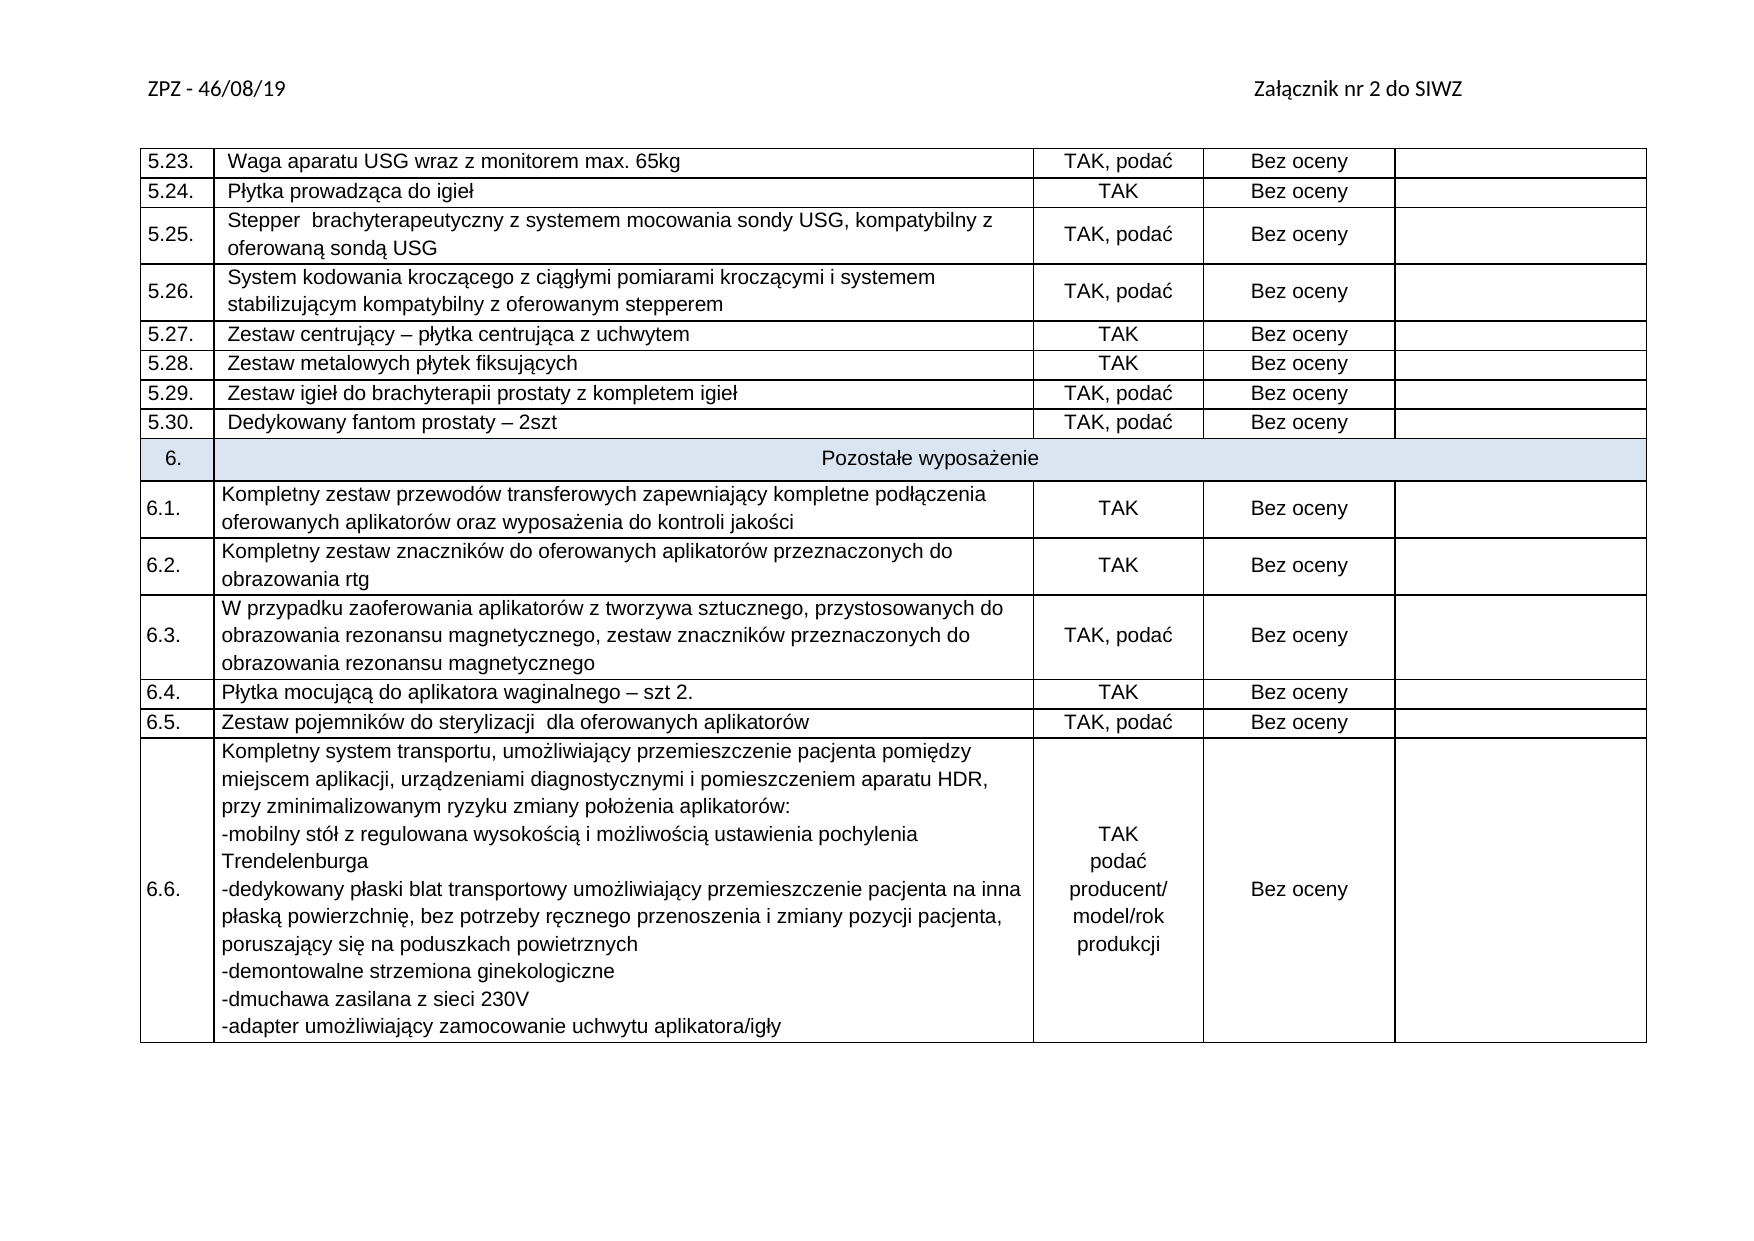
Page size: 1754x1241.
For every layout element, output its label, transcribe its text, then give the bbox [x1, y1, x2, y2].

table_cell TAK, podać [1034, 149, 1203, 177]
table_cell Bez oceny [1204, 265, 1394, 320]
table_cell [141, 482, 213, 537]
table_cell Waga aparatu USG wraz z monitorem max. 65kg [215, 149, 1033, 177]
table_cell Bez oceny [1204, 539, 1394, 594]
table_cell 6. [141, 439, 213, 480]
table_cell Zestaw igieł do brachyterapii prostaty z kompletem igieł [215, 381, 1033, 408]
table_cell Pozostałe wyposażenie [215, 439, 1646, 480]
table_cell [141, 381, 213, 408]
table_cell TAK, podać [1034, 596, 1203, 678]
table_cell Bez oceny [1204, 179, 1394, 206]
table_cell Stepper brachyterapeutyczny z systemem mocowania sondy USG, kompatybilny z oferowaną sondą USG [215, 208, 1033, 263]
table_cell Bez oceny [1204, 351, 1394, 379]
table_cell System kodowania kroczącego z ciągłymi pomiarami kroczącymi i systemem stabilizującym kompatybilny z oferowanym stepperem [215, 265, 1033, 320]
table_cell TAK, podać [1034, 710, 1203, 737]
table_cell Bez oceny [1204, 381, 1394, 408]
table_cell W przypadku zaoferowania aplikatorów z tworzywa sztucznego, przystosowanych do obrazowania rezonansu magnetycznego, zestaw znaczników przeznaczonych do obrazowania rezonansu magnetycznego [215, 596, 1033, 678]
table_cell TAK [1034, 351, 1203, 379]
table_cell TAK [1034, 322, 1203, 349]
table_cell [1396, 710, 1646, 737]
table_cell [141, 149, 213, 177]
table_cell [1396, 680, 1646, 708]
table_cell Dedykowany fantom prostaty – 2szt [215, 410, 1033, 438]
table_cell [141, 539, 213, 594]
table_cell Bez oceny [1204, 410, 1394, 438]
table_cell TAK [1034, 482, 1203, 537]
table_cell TAK, podać [1034, 410, 1203, 438]
table_cell [141, 322, 213, 349]
table_cell Bez oceny [1204, 149, 1394, 177]
table_cell [141, 410, 213, 438]
table_cell Bez oceny [1204, 710, 1394, 737]
table_cell [1396, 179, 1646, 206]
table_cell Bez oceny [1204, 596, 1394, 678]
table_cell Kompletny zestaw znaczników do oferowanych aplikatorów przeznaczonych do obrazowania rtg [215, 539, 1033, 594]
table_cell [141, 680, 213, 708]
table_cell Kompletny system transportu, umożliwiający przemieszczenie pacjenta pomiędzy miejscem aplikacji, urządzeniami diagnostycznymi i pomieszczeniem aparatu HDR, przy zminimalizowanym ryzyku zmiany położenia aplikatorów: -mobilny stół z regulowana wysokością i możliwością ustawienia pochylenia Trendelenburga -dedykowany płaski blat transportowy umożliwiający przemieszczenie pacjenta na inna płaską powierzchnię, bez potrzeby ręcznego przenoszenia i zmiany pozycji pacjenta, poruszający się na poduszkach powietrznych -demontowalne strzemiona ginekologiczne -dmuchawa zasilana z sieci 230V -adapter umożliwiający zamocowanie uchwytu aplikatora/igły [215, 739, 1033, 1042]
table_cell [1396, 351, 1646, 379]
table_cell Płytka prowadząca do igieł [215, 179, 1033, 206]
table_cell Płytka mocującą do aplikatora waginalnego – szt 2. [215, 680, 1033, 708]
table_cell [1396, 208, 1646, 263]
table_cell [1396, 149, 1646, 177]
table_cell [141, 596, 213, 678]
table_cell Bez oceny [1204, 680, 1394, 708]
table_cell [1396, 539, 1646, 594]
table_cell Kompletny zestaw przewodów transferowych zapewniający kompletne podłączenia oferowanych aplikatorów oraz wyposażenia do kontroli jakości [215, 482, 1033, 537]
table_cell Bez oceny [1204, 208, 1394, 263]
table_cell [141, 179, 213, 206]
table_cell Zestaw pojemników do sterylizacji dla oferowanych aplikatorów [215, 710, 1033, 737]
table_cell TAK [1034, 179, 1203, 206]
table_cell TAK [1034, 539, 1203, 594]
table_cell [1396, 410, 1646, 438]
table_cell Bez oceny [1204, 482, 1394, 537]
table_cell [1396, 322, 1646, 349]
table_cell [141, 265, 213, 320]
table_cell [141, 739, 213, 1042]
table_cell [141, 208, 213, 263]
table_cell Bez oceny [1204, 739, 1394, 1042]
table_cell [141, 351, 213, 379]
table_cell TAK, podać [1034, 381, 1203, 408]
table_cell TAK, podać [1034, 265, 1203, 320]
table_cell Bez oceny [1204, 322, 1394, 349]
table_cell [141, 710, 213, 737]
table_cell [1396, 265, 1646, 320]
table_cell [1396, 596, 1646, 678]
table_cell [1396, 482, 1646, 537]
table_cell TAK, podać [1034, 208, 1203, 263]
table_cell Zestaw centrujący – płytka centrująca z uchwytem [215, 322, 1033, 349]
table_cell Zestaw metalowych płytek fiksujących [215, 351, 1033, 379]
table_cell [1396, 381, 1646, 408]
table_cell TAK [1034, 680, 1203, 708]
table_cell TAK podać producent/ model/rok produkcji [1034, 739, 1203, 1042]
table_cell [1396, 739, 1646, 1042]
